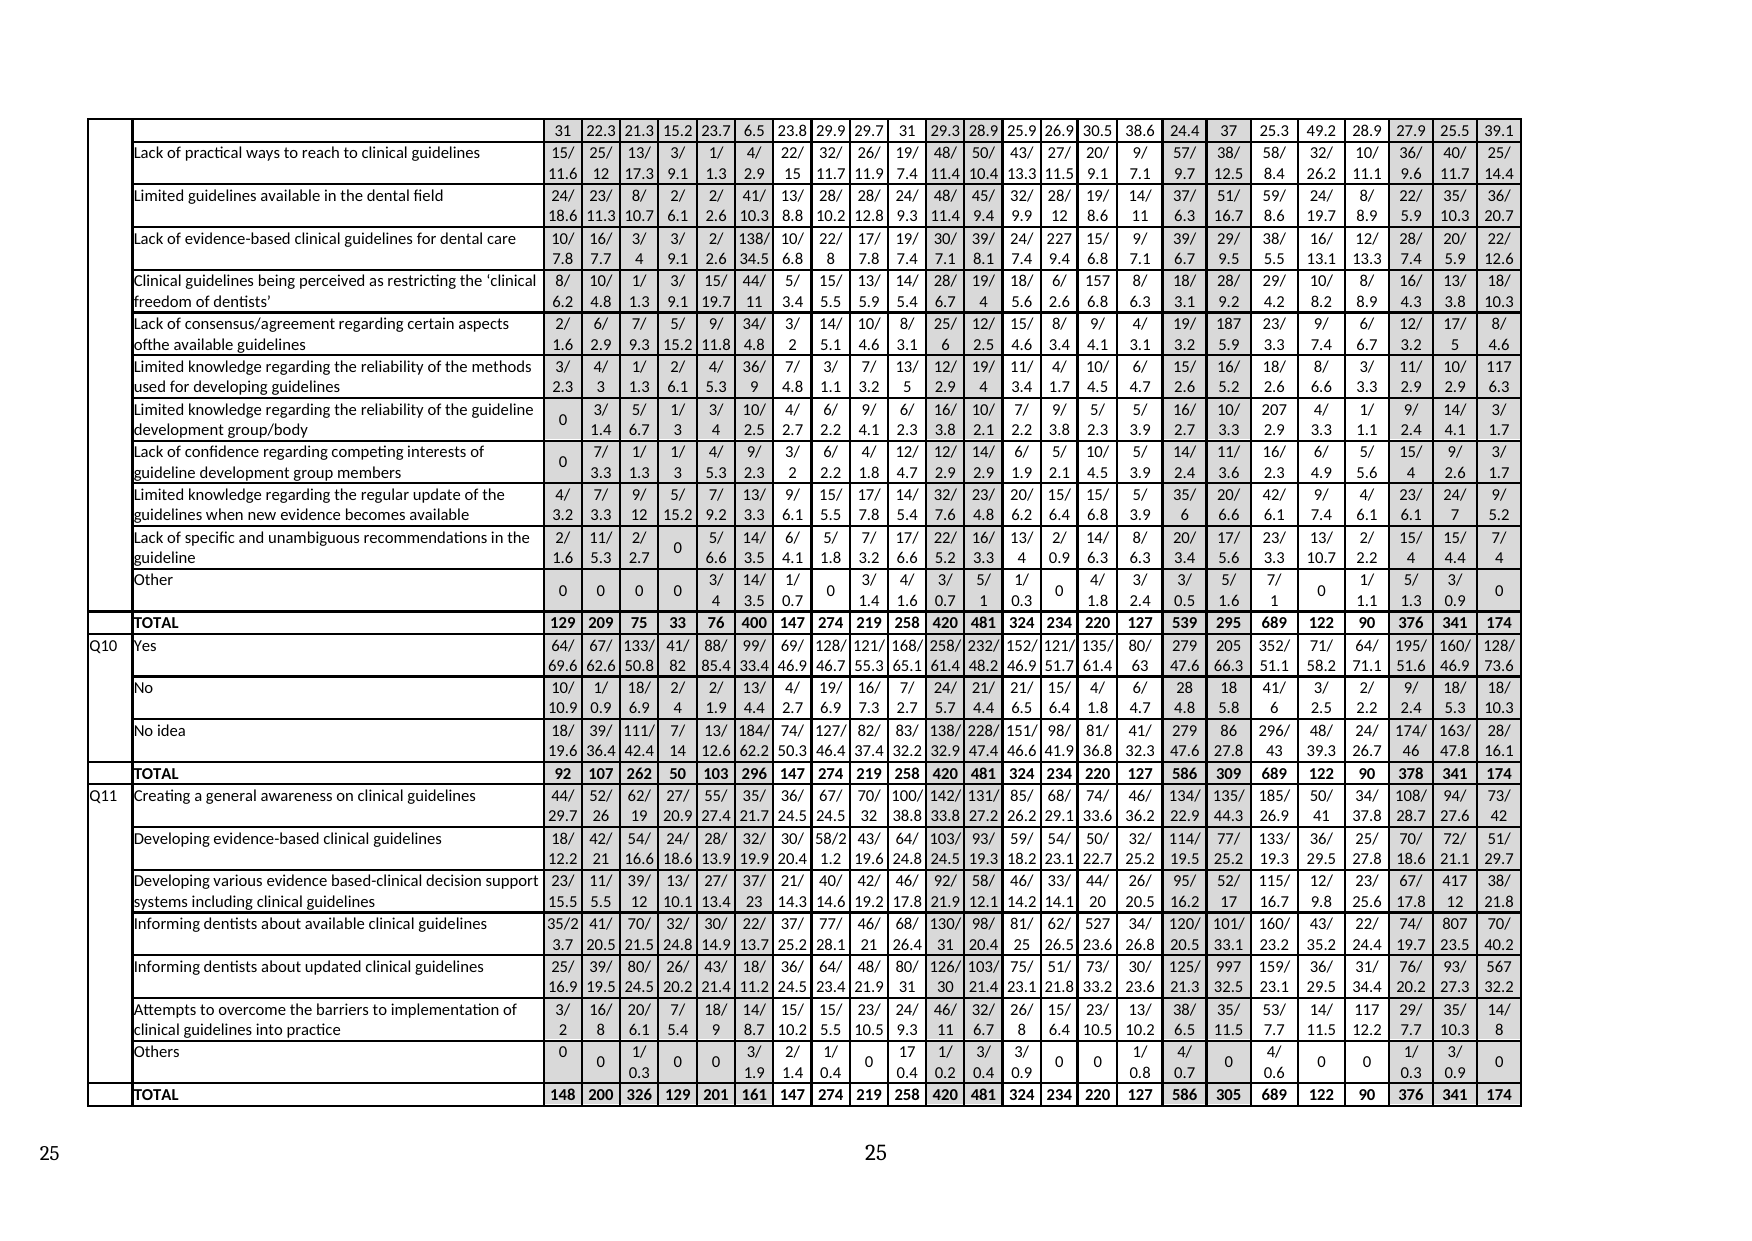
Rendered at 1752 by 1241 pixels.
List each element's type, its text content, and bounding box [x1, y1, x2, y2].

table_cell 32/ 9.9 [1004, 185, 1040, 226]
table_cell 539 [1164, 613, 1205, 633]
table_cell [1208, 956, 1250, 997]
table_cell 25/ 14.4 [1478, 143, 1520, 183]
table_cell 19/ 3.2 [1164, 314, 1205, 354]
table_cell 130/ 31 [927, 914, 963, 954]
table_cell 0 [1478, 570, 1520, 610]
table_cell 7/ 3.2 [851, 527, 887, 568]
table_cell 18/ 5.3 [1434, 678, 1476, 718]
table_cell 16/ 4.3 [1390, 271, 1432, 311]
table_cell 46/ 14.2 [1004, 871, 1040, 911]
table_cell 586 [1164, 763, 1205, 783]
table_cell 7/ 1 [1252, 570, 1297, 610]
table_cell 63/ 26.9 [1042, 120, 1076, 141]
table_cell 151/ 46.6 [1004, 720, 1040, 761]
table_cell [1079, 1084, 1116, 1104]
table_cell 34/ 37.8 [1346, 785, 1388, 826]
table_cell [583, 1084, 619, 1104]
table_cell 3/ 1.4 [583, 399, 619, 439]
table_cell 18 5.8 [1208, 678, 1250, 718]
table_cell 73/ 42 [1478, 785, 1520, 826]
table_cell 32/ 26.2 [1299, 143, 1344, 183]
table_cell 50/ 10.4 [965, 143, 1001, 183]
table_cell 8/ 8.9 [1346, 271, 1388, 311]
table_cell 157 6.8 [1079, 271, 1116, 311]
table_cell 47/ 22.3 [583, 120, 619, 141]
table_cell [89, 763, 131, 783]
table_cell 39/ 12 [621, 871, 657, 911]
table_cell 5/ 15.2 [659, 484, 696, 525]
table_cell 23/ 3.3 [1252, 314, 1297, 354]
table_cell 25/ 12 [583, 143, 619, 183]
table_cell 95/ 16.2 [1164, 871, 1205, 911]
table_cell 5/ 3.4 [774, 271, 810, 311]
table_cell 8/ 6.6 [1299, 356, 1344, 397]
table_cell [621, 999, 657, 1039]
table_cell 7/ 14 [659, 720, 696, 761]
table_cell Developing various evidence based-clinical decision support systems including clinical guidelines [134, 871, 543, 911]
table_cell 6/ 4.7 [1118, 356, 1161, 397]
table_cell 8/ 10.7 [621, 185, 657, 226]
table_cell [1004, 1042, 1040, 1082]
table_cell 41/ 10.3 [736, 185, 772, 226]
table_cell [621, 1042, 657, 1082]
table_cell 10/ 2.1 [965, 399, 1001, 439]
table_cell 127 [1118, 763, 1161, 783]
table_cell 4/ 3 [583, 356, 619, 397]
table_cell 258 [889, 613, 925, 633]
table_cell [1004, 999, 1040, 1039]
table_cell 12/ 2.9 [927, 356, 963, 397]
table_cell 99/ 33.4 [736, 635, 772, 675]
table_cell 32/ 25.2 [1118, 828, 1161, 869]
table_cell 234 [1042, 613, 1076, 633]
table_cell 67/ 17.8 [1390, 871, 1432, 911]
table_cell 108/ 28.7 [1390, 785, 1432, 826]
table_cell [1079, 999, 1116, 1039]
table_cell 10/ 11.1 [1346, 143, 1388, 183]
table_cell 77/ 28.1 [813, 914, 849, 954]
table_cell 103/ 24.5 [927, 828, 963, 869]
table_cell 62/ 26.5 [1042, 914, 1076, 954]
table_cell 3/ 3.3 [1346, 356, 1388, 397]
table_cell 324 [1004, 613, 1040, 633]
table_cell 228/ 47.4 [965, 720, 1001, 761]
table_cell 16/ 3.3 [965, 527, 1001, 568]
table_cell 10/ 2.5 [736, 399, 772, 439]
table_cell 13/ 5.9 [851, 271, 887, 311]
table_cell 527 23.6 [1079, 914, 1116, 954]
table_cell 50/ 22.7 [1079, 828, 1116, 869]
table_cell 13/ 10.1 [659, 871, 696, 911]
table_cell 20/ 9.1 [1079, 143, 1116, 183]
table_cell 174 [1478, 613, 1520, 633]
table_cell 20/ 6.2 [1004, 484, 1040, 525]
table_cell 12/ 13.3 [1346, 228, 1388, 269]
table_cell 128/ 73.6 [1478, 635, 1520, 675]
table_cell 15/ 6.8 [1079, 228, 1116, 269]
table_cell 94/ 27.6 [1434, 785, 1476, 826]
table_cell 7/ 2.2 [1004, 399, 1040, 439]
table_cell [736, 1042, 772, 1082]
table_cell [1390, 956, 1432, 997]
table_cell 82/ 37.4 [851, 720, 887, 761]
table_cell 138/ 32.9 [927, 720, 963, 761]
table_cell 8/ 6.2 [545, 271, 581, 311]
table_cell 341 [1434, 763, 1476, 783]
table_cell 14/ 5.4 [889, 271, 925, 311]
table_cell 43/ 19.6 [851, 828, 887, 869]
table_cell 86 27.8 [1208, 720, 1250, 761]
table_cell 19/ 7.4 [889, 143, 925, 183]
table_cell 219 [851, 763, 887, 783]
table_cell 28/ 16.1 [1478, 720, 1520, 761]
table_cell 3/ 1.7 [1478, 442, 1520, 482]
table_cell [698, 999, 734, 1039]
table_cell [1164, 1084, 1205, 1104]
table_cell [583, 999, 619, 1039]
table_cell 55/ 27.4 [698, 785, 734, 826]
table_cell 12/ 2.9 [927, 442, 963, 482]
table_cell 12/ 3.2 [1390, 314, 1432, 354]
table_cell 6/ 2.2 [813, 442, 849, 482]
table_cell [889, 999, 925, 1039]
table_cell Yes [134, 635, 543, 675]
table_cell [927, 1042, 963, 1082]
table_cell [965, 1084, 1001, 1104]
table_cell 28/ 7.4 [1390, 228, 1432, 269]
table_cell 15/ 19.7 [698, 271, 734, 311]
table_cell 41/ 82 [659, 635, 696, 675]
table_cell 6/ 2.6 [1042, 271, 1076, 311]
table_cell 3/ 0.5 [1164, 570, 1205, 610]
table_cell Informing dentists about available clinical guidelines [134, 914, 543, 954]
table_cell 93/ 19.3 [965, 828, 1001, 869]
table_cell 3/ 0.9 [1434, 570, 1476, 610]
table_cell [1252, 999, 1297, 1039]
table_cell 38/ 5.5 [1252, 228, 1297, 269]
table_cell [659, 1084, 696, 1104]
table_cell 40/ 14.6 [813, 871, 849, 911]
table_cell 258/ 61.4 [927, 635, 963, 675]
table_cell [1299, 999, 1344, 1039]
table_cell 2/ 1.6 [545, 527, 581, 568]
table_cell 100/ 38.8 [889, 785, 925, 826]
table_cell 9/ 7.4 [1299, 484, 1344, 525]
table_cell 28/ 9.2 [1208, 271, 1250, 311]
table_cell 28 4.8 [1164, 678, 1205, 718]
table_cell 39/ 19.5 [583, 956, 619, 997]
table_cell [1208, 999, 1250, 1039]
table_cell 279 47.6 [1164, 720, 1205, 761]
table_cell 70/ 40.2 [1478, 914, 1520, 954]
table_cell 5/ 1 [965, 570, 1001, 610]
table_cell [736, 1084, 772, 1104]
table_cell 0 [659, 527, 696, 568]
table_cell 101/ 33.1 [1208, 914, 1250, 954]
table_cell 21/ 14.3 [774, 871, 810, 911]
table_cell 71/ 58.2 [1299, 635, 1344, 675]
table_cell 46/ 21 [851, 914, 887, 954]
table_cell 1/ 0.3 [1004, 570, 1040, 610]
table_cell 68/ 29.1 [1042, 785, 1076, 826]
table_cell 67/ 30.5 [1079, 120, 1116, 141]
table_cell 34/ 4.8 [736, 314, 772, 354]
table_cell 420 [927, 763, 963, 783]
table_cell 23/ 4.8 [965, 484, 1001, 525]
table_cell 8/ 8.9 [1346, 185, 1388, 226]
table_cell 114/ 19.5 [1164, 828, 1205, 869]
table_cell 4/ 6.1 [1346, 484, 1388, 525]
table_cell 262 [621, 763, 657, 783]
table_cell 131/ 27.2 [965, 785, 1001, 826]
table_cell Limited knowledge regarding the reliability of the methods used for developing guidelines [134, 356, 543, 397]
table_cell 0 [1299, 570, 1344, 610]
table_cell 2/ 6.1 [659, 356, 696, 397]
table_cell 481 [965, 613, 1001, 633]
table_cell TOTAL [134, 763, 543, 783]
table_cell 113/ 37 [1208, 120, 1250, 141]
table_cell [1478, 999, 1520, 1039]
table_cell 220 [1079, 763, 1116, 783]
table_cell 39/ 6.7 [1164, 228, 1205, 269]
table_cell 13/ 17.3 [621, 143, 657, 183]
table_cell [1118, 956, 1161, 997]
table_cell 1/ 0.7 [774, 570, 810, 610]
table_cell 133/ 50.8 [621, 635, 657, 675]
table_cell 23/ 15.5 [545, 871, 581, 911]
table_cell 232/ 48.2 [965, 635, 1001, 675]
table_cell 160/ 46.9 [1434, 635, 1476, 675]
table_cell 69/ 46.9 [774, 635, 810, 675]
table_cell 7/ 9.3 [621, 314, 657, 354]
table_cell 10/ 6.8 [774, 228, 810, 269]
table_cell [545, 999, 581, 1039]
table_cell 48/ 39.3 [1299, 720, 1344, 761]
table_cell 36/ 24.5 [774, 785, 810, 826]
table_cell 0 [583, 570, 619, 610]
table_cell 68/ 26.4 [889, 914, 925, 954]
table_cell 23/ 25.6 [1346, 871, 1388, 911]
table_cell 3/ 4 [698, 399, 734, 439]
table_cell 50/ 41 [1299, 785, 1344, 826]
table_cell Limited guidelines available in the dental field [134, 185, 543, 226]
table_cell 24/ 19.7 [1299, 185, 1344, 226]
table_cell 324 [1004, 763, 1040, 783]
table_cell Clinical guidelines being perceived as restricting the ‘clinical freedom of dentists’ [134, 271, 543, 311]
table_cell 14/ 5.1 [813, 314, 849, 354]
table_cell 13/ 5 [889, 356, 925, 397]
table_cell 3/ 2.4 [1118, 570, 1161, 610]
table_cell 24/ 9.3 [889, 185, 925, 226]
table_cell 174/ 25.3 [1252, 120, 1297, 141]
table_cell 3/ 9.1 [659, 271, 696, 311]
table_cell 9/ 6.5 [736, 120, 772, 141]
table_cell Limited knowledge regarding the regular update of the guidelines when new evidence becomes available [134, 484, 543, 525]
table_cell 46/ 36.2 [1118, 785, 1161, 826]
table_cell 1/ 1.1 [1346, 399, 1388, 439]
table_cell 1/ 1.3 [621, 271, 657, 311]
table_cell 12/ 9.8 [1299, 871, 1344, 911]
table_cell 64/ 23.4 [813, 956, 849, 997]
table_cell 195/ 51.6 [1390, 635, 1432, 675]
table_cell 6/ 4.1 [774, 527, 810, 568]
table_cell 168/ 65.1 [889, 635, 925, 675]
table_cell 64/ 24.8 [889, 828, 925, 869]
table_cell 22/ 12.6 [1478, 228, 1520, 269]
table_cell 74/ 19.7 [1390, 914, 1432, 954]
table_cell 27/ 20.9 [659, 785, 696, 826]
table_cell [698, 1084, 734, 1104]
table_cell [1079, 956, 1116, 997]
table_cell 220 [1079, 613, 1116, 633]
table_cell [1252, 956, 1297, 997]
table_cell 42/ 21 [583, 828, 619, 869]
table_cell 117 6.3 [1478, 356, 1520, 397]
table_cell 18/ 10.3 [1478, 271, 1520, 311]
table_cell 274 [813, 763, 849, 783]
table_cell 28/ 13.9 [698, 828, 734, 869]
table_cell 22/ 5.2 [927, 527, 963, 568]
table_cell 7/ 4.8 [774, 356, 810, 397]
table_cell 22/ 15 [774, 143, 810, 183]
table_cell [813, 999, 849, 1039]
table_cell 400 [736, 613, 772, 633]
table_cell 80/ 31 [889, 120, 925, 141]
table_cell 72/ 21.1 [1434, 828, 1476, 869]
table_cell 35/ 6 [1164, 484, 1205, 525]
table_cell 9/ 7.1 [1118, 228, 1161, 269]
table_cell 28/ 12.8 [851, 185, 887, 226]
table_cell 5/ 1.8 [813, 527, 849, 568]
table_cell 6/ 6.7 [1346, 314, 1388, 354]
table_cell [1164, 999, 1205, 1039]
table_cell 18/ 19.6 [545, 720, 581, 761]
table_cell 7/ 3.3 [583, 484, 619, 525]
table_cell 5/ 5.6 [1346, 442, 1388, 482]
table_cell 120/ 20.5 [1164, 914, 1205, 954]
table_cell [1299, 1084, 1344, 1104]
table_cell 41/ 6 [1252, 678, 1297, 718]
table_cell 127/ 46.4 [813, 720, 849, 761]
table_cell 4/ 1.6 [889, 570, 925, 610]
table_cell 28/ 12 [1042, 185, 1076, 226]
table_cell 16/ 7.7 [583, 228, 619, 269]
table_cell 39/ 8.1 [965, 228, 1001, 269]
table_cell 90 [1346, 763, 1388, 783]
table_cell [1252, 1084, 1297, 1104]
table_cell 17/ 6.6 [889, 527, 925, 568]
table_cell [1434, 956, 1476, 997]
table_cell 68/ 39.1 [1478, 120, 1520, 141]
table_cell 24/ 7.4 [1004, 228, 1040, 269]
table_cell 26/ 20.2 [659, 956, 696, 997]
table_cell 4/ 1.8 [1079, 678, 1116, 718]
table_cell 46/ 17.8 [889, 871, 925, 911]
table_cell 4/ 5.3 [698, 442, 734, 482]
table_cell 10/ 4.6 [851, 314, 887, 354]
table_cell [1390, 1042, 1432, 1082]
table_cell Limited knowledge regarding the reliability of the guideline development group/body [134, 399, 543, 439]
table_cell 9/ 7.1 [1118, 143, 1161, 183]
table_cell 126/ 30 [927, 956, 963, 997]
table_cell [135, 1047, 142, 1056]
table_cell 84/ 25.9 [1004, 120, 1040, 141]
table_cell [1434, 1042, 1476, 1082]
table_cell No idea [134, 720, 543, 761]
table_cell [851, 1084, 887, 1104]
table_cell 35/ 21.7 [736, 785, 772, 826]
table_cell 1/ 3 [659, 442, 696, 482]
table_cell 2/ 0.9 [1042, 527, 1076, 568]
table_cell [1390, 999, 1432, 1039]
table_cell 142/ 33.8 [927, 785, 963, 826]
table_cell 0 [621, 570, 657, 610]
table_cell 44/ 11 [736, 271, 772, 311]
table_cell 8/ 6.3 [1118, 527, 1161, 568]
table_cell 227 9.4 [1042, 228, 1076, 269]
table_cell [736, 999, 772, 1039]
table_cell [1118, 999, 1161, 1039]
table_cell 0 [1042, 570, 1076, 610]
table_cell 18/ 6.9 [621, 678, 657, 718]
table_cell 24/ 18.6 [659, 828, 696, 869]
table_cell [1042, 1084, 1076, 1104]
table_cell 32/ 11.7 [813, 143, 849, 183]
table_cell Lack of consensus/agreement regarding certain aspects ofthe available guidelines [134, 314, 543, 354]
table_cell 22/ 24.4 [1346, 914, 1388, 954]
table_cell 17/ 7.8 [851, 484, 887, 525]
table_cell 13/ 3.3 [736, 484, 772, 525]
table_cell 6/ 2.3 [889, 399, 925, 439]
table_cell 87/ 25.5 [1434, 120, 1476, 141]
table_cell 70/ 21.5 [621, 914, 657, 954]
table_cell 1/ 3 [659, 399, 696, 439]
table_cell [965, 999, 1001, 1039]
table_cell 29/ 4.2 [1252, 271, 1297, 311]
table_cell 138/ 34.5 [736, 228, 772, 269]
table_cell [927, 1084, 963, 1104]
table_cell 135/ 61.4 [1079, 635, 1116, 675]
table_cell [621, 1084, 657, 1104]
table_cell 21/ 6.5 [1004, 678, 1040, 718]
table_cell 9/ 5.2 [1478, 484, 1520, 525]
table_cell 3/ 9.1 [659, 143, 696, 183]
table_cell 35/ 23.8 [774, 120, 810, 141]
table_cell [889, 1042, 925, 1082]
table_cell 24/ 18.6 [545, 185, 581, 226]
table_cell 3/ 0.7 [927, 570, 963, 610]
table_cell 10/ 7.8 [545, 228, 581, 269]
table_cell 163/ 47.8 [1434, 720, 1476, 761]
table_cell 127 [1118, 613, 1161, 633]
table_cell 28/ 10.2 [813, 185, 849, 226]
table_cell 43/ 35.2 [1299, 914, 1344, 954]
table_cell 36/ 9.6 [1390, 143, 1432, 183]
table_cell 54/ 23.1 [1042, 828, 1076, 869]
table_cell 22/ 5.9 [1390, 185, 1432, 226]
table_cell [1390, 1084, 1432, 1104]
table_cell 15/ 5.5 [813, 484, 849, 525]
table_cell 3/ 2 [774, 314, 810, 354]
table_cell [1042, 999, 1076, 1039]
table_cell 48/ 11.4 [927, 143, 963, 183]
table_cell 107 [583, 763, 619, 783]
table_cell 50 [659, 763, 696, 783]
table_cell 19/ 8.6 [1079, 185, 1116, 226]
table_cell 8/ 3.4 [1042, 314, 1076, 354]
table_cell 274 [813, 613, 849, 633]
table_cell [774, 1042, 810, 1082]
table_cell 279 47.6 [1164, 635, 1205, 675]
table_cell 185/ 26.9 [1252, 785, 1297, 826]
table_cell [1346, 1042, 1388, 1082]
table_cell 9/ 3.8 [1042, 399, 1076, 439]
table_cell 174/ 46 [1390, 720, 1432, 761]
table_cell 83/ 32.2 [889, 720, 925, 761]
table_cell 13/ 4 [1004, 527, 1040, 568]
table_cell 234 [1042, 763, 1076, 783]
table_cell 18/ 23.7 [698, 120, 734, 141]
table_cell 26/ 28.9 [1346, 120, 1388, 141]
table_cell 40/ 11.7 [1434, 143, 1476, 183]
table_cell 4/ 3.3 [1299, 399, 1344, 439]
table_cell Lack of specific and unambiguous recommendations in the guideline [134, 527, 543, 568]
table_cell 15/ 4 [1390, 527, 1432, 568]
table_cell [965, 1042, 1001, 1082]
table_cell 44/ 29.7 [545, 785, 581, 826]
table_cell 14/ 2.9 [965, 442, 1001, 482]
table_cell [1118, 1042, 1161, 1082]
table_cell 18/ 10.3 [1478, 678, 1520, 718]
table_cell Lack of practical ways to reach to clinical guidelines [134, 143, 543, 183]
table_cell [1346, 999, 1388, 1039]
table_cell Q11 [89, 785, 131, 1082]
table_cell 0 [813, 570, 849, 610]
table_cell 74/ 50.3 [774, 720, 810, 761]
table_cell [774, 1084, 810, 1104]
table_cell 17/ 7.8 [851, 228, 887, 269]
table_cell 0 [659, 570, 696, 610]
table_cell 16/ 3.8 [927, 399, 963, 439]
table_cell 19/ 4 [965, 271, 1001, 311]
table_cell 9/ 2.4 [1390, 678, 1432, 718]
table_cell 17/ 5 [1434, 314, 1476, 354]
table_cell 92/ 21.9 [927, 871, 963, 911]
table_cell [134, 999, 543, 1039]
table_cell 14/ 2.4 [1164, 442, 1205, 482]
table_cell 16/ 7.3 [851, 678, 887, 718]
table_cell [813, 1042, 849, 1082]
table_cell Other [134, 570, 543, 610]
table_cell 0 [545, 442, 581, 482]
table_cell 37/ 6.3 [1164, 185, 1205, 226]
table_cell 4/ 2.7 [774, 678, 810, 718]
table_cell 2/ 2.2 [1346, 527, 1388, 568]
table_cell 0 [545, 399, 581, 439]
table_cell 36/ 29.5 [1299, 828, 1344, 869]
table_cell 6/ 1.9 [1004, 442, 1040, 482]
table_cell 98/ 41.9 [1042, 720, 1076, 761]
table_cell 16/ 21.3 [621, 120, 657, 141]
table_cell 51/ 29.7 [1478, 828, 1520, 869]
table_cell 58/ 8.4 [1252, 143, 1297, 183]
table_cell 2/ 2.7 [621, 527, 657, 568]
table_cell 296/ 43 [1252, 720, 1297, 761]
table_cell 51/ 21.8 [1042, 956, 1076, 997]
table_cell 14/ 4.1 [1434, 399, 1476, 439]
table_cell 258 [889, 763, 925, 783]
table_cell 10/ 4.5 [1079, 356, 1116, 397]
table_cell 5/ 2.1 [1042, 442, 1076, 482]
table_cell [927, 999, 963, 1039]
table_cell 3/ 1.4 [851, 570, 887, 610]
table_cell 27/ 13.4 [698, 871, 734, 911]
table_cell 11/ 5.5 [583, 871, 619, 911]
table_cell 29/ 9.5 [1208, 228, 1250, 269]
table_cell 80/ 31 [889, 956, 925, 997]
table_cell 10/ 4.8 [583, 271, 619, 311]
table_cell 9/ 2.6 [1434, 442, 1476, 482]
table_cell 43/ 21.4 [698, 956, 734, 997]
table_cell 76 [698, 613, 734, 633]
table_cell 24/ 26.7 [1346, 720, 1388, 761]
table_cell 13/ 3.8 [1434, 271, 1476, 311]
table_cell 4/ 2.9 [736, 143, 772, 183]
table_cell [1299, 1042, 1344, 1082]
table_cell 7/ 3.3 [583, 442, 619, 482]
table_cell 4/ 5.3 [698, 356, 734, 397]
table_cell 54/ 16.6 [621, 828, 657, 869]
table_cell 9/ 4.1 [1079, 314, 1116, 354]
table_cell 1/ 1.3 [698, 143, 734, 183]
table_cell 7/ 3.2 [851, 356, 887, 397]
table_cell 74/ 33.6 [1079, 785, 1116, 826]
table_cell 4/ 3.1 [1118, 314, 1161, 354]
table_cell 807 23.5 [1434, 914, 1476, 954]
table_cell No [134, 678, 543, 718]
table_cell 18/ 2.6 [1252, 356, 1297, 397]
table_cell 59/ 8.6 [1252, 185, 1297, 226]
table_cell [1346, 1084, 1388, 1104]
table_cell 59/ 18.2 [1004, 828, 1040, 869]
table_cell 5/ 15.2 [659, 120, 696, 141]
table_cell 5/ 6.6 [698, 527, 734, 568]
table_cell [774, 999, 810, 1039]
table_cell 5/ 15.2 [659, 314, 696, 354]
table_cell 13/ 8.8 [774, 185, 810, 226]
table_cell TOTAL [134, 613, 543, 633]
table_cell 42/ 19.2 [851, 871, 887, 911]
table_cell 4/ 1.8 [851, 442, 887, 482]
table_cell 32/ 19.9 [736, 828, 772, 869]
table_cell 28/ 6.7 [927, 271, 963, 311]
table_cell 376 [1390, 613, 1432, 633]
table_cell 219 [851, 613, 887, 633]
table_cell 1/ 0.9 [583, 678, 619, 718]
table_cell 15/ 6.4 [1042, 678, 1076, 718]
table_cell 19/ 4 [965, 356, 1001, 397]
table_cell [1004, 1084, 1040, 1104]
table_cell 82/ 29.9 [813, 120, 849, 141]
table_cell 9/ 12 [621, 484, 657, 525]
table_cell 1/ 1.3 [621, 442, 657, 482]
table_cell 43/ 13.3 [1004, 143, 1040, 183]
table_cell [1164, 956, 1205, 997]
table_cell 7/ 4 [1478, 527, 1520, 568]
table_cell 10/ 4.5 [1079, 442, 1116, 482]
table_cell 49/ 38.6 [1118, 120, 1161, 141]
table_cell 2/ 1.9 [698, 678, 734, 718]
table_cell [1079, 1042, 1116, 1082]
table_cell 98/ 20.4 [965, 914, 1001, 954]
table_cell 10/ 2.9 [1434, 356, 1476, 397]
table_cell 10/ 10.9 [545, 678, 581, 718]
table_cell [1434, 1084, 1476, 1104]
table_cell 20/ 3.4 [1164, 527, 1205, 568]
table_cell 30/ 20.4 [774, 828, 810, 869]
table_cell 16/ 13.1 [1299, 228, 1344, 269]
table_cell 16/ 5.2 [1208, 356, 1250, 397]
table_cell 115/ 16.7 [1252, 871, 1297, 911]
table_cell 90 [1346, 613, 1388, 633]
table_cell 7/ 2.7 [889, 678, 925, 718]
table_cell 11/ 3.4 [1004, 356, 1040, 397]
table_cell 52/ 26 [583, 785, 619, 826]
table_cell 23/ 3.3 [1252, 527, 1297, 568]
table_cell 70/ 32 [851, 785, 887, 826]
table_cell [89, 613, 131, 633]
table_cell 209 [583, 613, 619, 633]
table_cell 25/ 6 [927, 314, 963, 354]
table_cell 160/ 23.2 [1252, 914, 1297, 954]
table_cell 30/ 14.9 [698, 914, 734, 954]
table_cell 81/ 25 [1004, 914, 1040, 954]
table_cell 3/ 1.1 [813, 356, 849, 397]
table_cell 6/ 4.7 [1118, 678, 1161, 718]
table_cell 70/ 18.6 [1390, 828, 1432, 869]
table_cell 18/ 12.2 [545, 828, 581, 869]
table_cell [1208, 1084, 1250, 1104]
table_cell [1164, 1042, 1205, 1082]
table_cell 296 [736, 763, 772, 783]
table_cell 14/ 3.5 [736, 527, 772, 568]
table_cell 18/ 11.2 [736, 956, 772, 997]
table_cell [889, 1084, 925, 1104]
table_cell 58/21.2 [813, 828, 849, 869]
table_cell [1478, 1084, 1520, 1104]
table_cell 3/ 2 [774, 442, 810, 482]
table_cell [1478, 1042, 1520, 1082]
table_cell 42/ 6.1 [1252, 484, 1297, 525]
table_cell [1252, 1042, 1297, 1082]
table_cell 37/ 23 [736, 871, 772, 911]
table_cell 4/ 2.7 [774, 399, 810, 439]
table_cell 3/ 1.7 [1478, 399, 1520, 439]
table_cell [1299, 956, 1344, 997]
table_cell 5/ 6.7 [621, 399, 657, 439]
table_cell 41/ 32.3 [1118, 720, 1161, 761]
table_cell Informing dentists about updated clinical guidelines [134, 956, 543, 997]
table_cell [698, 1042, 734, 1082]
table_cell 12/ 4.7 [889, 442, 925, 482]
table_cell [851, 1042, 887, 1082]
table_cell 6/ 2.2 [813, 399, 849, 439]
table_cell 134/ 22.9 [1164, 785, 1205, 826]
table_cell 135/ 44.3 [1208, 785, 1250, 826]
table_cell 3/ 4 [621, 228, 657, 269]
table_cell 40/ 31 [545, 120, 581, 141]
table_cell 128/ 46.7 [813, 635, 849, 675]
table_cell 67/ 24.5 [813, 785, 849, 826]
table_cell 33/ 14.1 [1042, 871, 1076, 911]
table_cell 11/ 3.6 [1208, 442, 1250, 482]
table_cell 15/ 11.6 [545, 143, 581, 183]
table_cell 14/ 11 [1118, 185, 1161, 226]
table_cell 5/ 3.9 [1118, 442, 1161, 482]
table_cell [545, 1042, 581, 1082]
table_cell 64/ 69.6 [545, 635, 581, 675]
table_cell 309 [1208, 763, 1250, 783]
table_cell 3/ 2.3 [545, 356, 581, 397]
table_cell 121/ 51.7 [1042, 635, 1076, 675]
table_cell 75 [621, 613, 657, 633]
table_cell 39/ 36.4 [583, 720, 619, 761]
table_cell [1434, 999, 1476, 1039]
table_cell 10/ 8.2 [1299, 271, 1344, 311]
table_cell 4/ 1.7 [1042, 356, 1076, 397]
table_cell 5/ 1.3 [1390, 570, 1432, 610]
table_cell 9/ 2.4 [1390, 399, 1432, 439]
table_cell 13/ 10.7 [1299, 527, 1344, 568]
table_cell 15/ 6.8 [1079, 484, 1116, 525]
table_cell 34/ 26.8 [1118, 914, 1161, 954]
table_cell 26/ 20.5 [1118, 871, 1161, 911]
table_cell 105/ 27.9 [1390, 120, 1432, 141]
table_cell 41/ 20.5 [583, 914, 619, 954]
table_cell 15/ 4.6 [1004, 314, 1040, 354]
table_cell 15/ 4.4 [1434, 527, 1476, 568]
table_cell 25/ 27.8 [1346, 828, 1388, 869]
table_cell 15/ 2.6 [1164, 356, 1205, 397]
table_cell 38/ 12.5 [1208, 143, 1250, 183]
table_cell 27/ 11.5 [1042, 143, 1076, 183]
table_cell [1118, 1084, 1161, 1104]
table_cell 81/ 36.8 [1079, 720, 1116, 761]
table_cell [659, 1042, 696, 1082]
table_cell 4/ 1.8 [1079, 570, 1116, 610]
table_cell 52/ 17 [1208, 871, 1250, 911]
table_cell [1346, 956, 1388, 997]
table_cell 121/ 55.3 [851, 635, 887, 675]
table_cell 5/ 3.9 [1118, 484, 1161, 525]
table_cell 37/ 25.2 [774, 914, 810, 954]
table_cell 147 [774, 613, 810, 633]
table_cell Lack of evidence-based clinical guidelines for dental care [134, 228, 543, 269]
table_cell 57/ 9.7 [1164, 143, 1205, 183]
table_cell 24/ 7 [1434, 484, 1476, 525]
table_cell 18/ 5.6 [1004, 271, 1040, 311]
table_cell 3/ 2.5 [1299, 678, 1344, 718]
table_cell 9/ 2.3 [736, 442, 772, 482]
table_cell 14/ 3.5 [736, 570, 772, 610]
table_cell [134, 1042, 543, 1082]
table_cell 8/ 6.3 [1118, 271, 1161, 311]
table_cell 18/ 3.1 [1164, 271, 1205, 311]
table_cell 92 [545, 763, 581, 783]
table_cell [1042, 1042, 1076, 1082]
table_cell 16/ 2.3 [1252, 442, 1297, 482]
table_cell Developing evidence-based clinical guidelines [134, 828, 543, 869]
table_cell 129 [545, 613, 581, 633]
table_cell 184/ 62.2 [736, 720, 772, 761]
table_cell 3/ 4 [698, 570, 734, 610]
table_cell 44/ 20 [1079, 871, 1116, 911]
table_cell 143/ 24.4 [1164, 120, 1205, 141]
table_cell 12/ 2.5 [965, 314, 1001, 354]
table_cell 75/ 23.1 [1004, 956, 1040, 997]
table_cell 9/ 7.4 [1299, 314, 1344, 354]
table_cell 36/ 9 [736, 356, 772, 397]
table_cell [134, 120, 543, 141]
table_cell 152/ 46.9 [1004, 635, 1040, 675]
table_cell 5/ 3.9 [1118, 399, 1161, 439]
table_cell 187 5.9 [1208, 314, 1250, 354]
table_cell 2/ 2.6 [698, 228, 734, 269]
table_cell 25/ 16.9 [545, 956, 581, 997]
table_cell 13/ 4.4 [736, 678, 772, 718]
table_cell 32/ 7.6 [927, 484, 963, 525]
table_cell 122 [1299, 763, 1344, 783]
table_cell 21/ 4.4 [965, 678, 1001, 718]
table_cell 48/ 11.4 [927, 185, 963, 226]
table_cell 9/ 6.1 [774, 484, 810, 525]
table_cell 14/ 6.3 [1079, 527, 1116, 568]
table_cell 5/ 2.3 [1079, 399, 1116, 439]
table_cell Lack of confidence regarding competing interests of guideline development group members [134, 442, 543, 482]
table_cell 9/ 11.8 [698, 314, 734, 354]
table_cell 2/ 4 [659, 678, 696, 718]
table_cell 341 [1434, 613, 1476, 633]
table_cell 85/ 26.2 [1004, 785, 1040, 826]
table_cell 77/ 25.2 [1208, 828, 1250, 869]
table_cell 420 [927, 613, 963, 633]
table_cell 6/ 2.9 [583, 314, 619, 354]
table_cell 2/ 2.6 [698, 185, 734, 226]
table_cell 58/ 12.1 [965, 871, 1001, 911]
table_cell 51/ 16.7 [1208, 185, 1250, 226]
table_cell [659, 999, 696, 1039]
table_cell 19/ 7.4 [889, 228, 925, 269]
table_cell 205 66.3 [1208, 635, 1250, 675]
table_cell 2/ 6.1 [659, 185, 696, 226]
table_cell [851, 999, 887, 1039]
table_cell 19/ 6.9 [813, 678, 849, 718]
table_cell 139/ 28.9 [965, 120, 1001, 141]
table_cell 80/ 63 [1118, 635, 1161, 675]
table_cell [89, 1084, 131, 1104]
table_cell 8/ 3.1 [889, 314, 925, 354]
table_cell 103 [698, 763, 734, 783]
table_cell 62/ 19 [621, 785, 657, 826]
table_cell 9/ 4.1 [851, 399, 887, 439]
table_cell 8/ 4.6 [1478, 314, 1520, 354]
table_cell 26/ 11.9 [851, 143, 887, 183]
table_cell 15/ 4 [1390, 442, 1432, 482]
table_cell 689 [1252, 613, 1297, 633]
table_cell 5/ 1.6 [1208, 570, 1250, 610]
table_cell 103/ 21.4 [965, 956, 1001, 997]
table_cell Creating a general awareness on clinical guidelines [134, 785, 543, 826]
table_cell 1/ 1.3 [621, 356, 657, 397]
table_cell 15/ 5.5 [813, 271, 849, 311]
table_cell 67/ 62.6 [583, 635, 619, 675]
table_cell 11/ 2.9 [1390, 356, 1432, 397]
table_cell 3/ 9.1 [659, 228, 696, 269]
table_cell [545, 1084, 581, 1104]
table_cell 4/ 3.2 [545, 484, 581, 525]
table_cell 14/ 5.4 [889, 484, 925, 525]
table_cell 378 [1390, 763, 1432, 783]
table_cell 417 12 [1434, 871, 1476, 911]
table_cell 30/ 7.1 [927, 228, 963, 269]
table_cell 24/ 5.7 [927, 678, 963, 718]
table_cell 7/ 9.2 [698, 484, 734, 525]
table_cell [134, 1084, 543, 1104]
table_cell 2/ 1.6 [545, 314, 581, 354]
table_cell 64/ 71.1 [1346, 635, 1388, 675]
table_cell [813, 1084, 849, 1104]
table_cell 32/ 24.8 [659, 914, 696, 954]
table_cell 36/ 20.7 [1478, 185, 1520, 226]
table_cell 60/ 49.2 [1299, 120, 1344, 141]
table_cell 11/ 5.3 [583, 527, 619, 568]
table_cell 45/ 9.4 [965, 185, 1001, 226]
table_cell 20/ 5.9 [1434, 228, 1476, 269]
table_cell 689 [1252, 763, 1297, 783]
table_cell 80/ 24.5 [621, 956, 657, 997]
table_cell 35/23.7 [545, 914, 581, 954]
table_cell 36/ 24.5 [774, 956, 810, 997]
table_cell 16/ 2.7 [1164, 399, 1205, 439]
table_cell 23/ 6.1 [1390, 484, 1432, 525]
table_cell 122 [1299, 613, 1344, 633]
table_cell 123/ 29.3 [927, 120, 963, 141]
table_cell 111/ 42.4 [621, 720, 657, 761]
table_cell 33 [659, 613, 696, 633]
table_cell 48/ 21.9 [851, 956, 887, 997]
table_cell 35/ 10.3 [1434, 185, 1476, 226]
table_cell 147 [774, 763, 810, 783]
table_cell 352/ 51.1 [1252, 635, 1297, 675]
table_cell 1/ 1.1 [1346, 570, 1388, 610]
table_cell 15/ 6.4 [1042, 484, 1076, 525]
table_cell 0 [545, 570, 581, 610]
table_cell 38/ 21.8 [1478, 871, 1520, 911]
table_cell 133/ 19.3 [1252, 828, 1297, 869]
table_cell 88/ 85.4 [698, 635, 734, 675]
table_cell 207 2.9 [1252, 399, 1297, 439]
table_cell 295 [1208, 613, 1250, 633]
table_cell 174 [1478, 763, 1520, 783]
table_cell 10/ 3.3 [1208, 399, 1250, 439]
table_cell 20/ 6.6 [1208, 484, 1250, 525]
table_cell 2/ 2.2 [1346, 678, 1388, 718]
table_cell Q10 [89, 635, 131, 761]
table_cell 22/ 8 [813, 228, 849, 269]
table_cell 17/ 5.6 [1208, 527, 1250, 568]
table_cell 22/ 13.7 [736, 914, 772, 954]
table_cell 65/ 29.7 [851, 120, 887, 141]
table_cell 23/ 11.3 [583, 185, 619, 226]
table_cell 6/ 4.9 [1299, 442, 1344, 482]
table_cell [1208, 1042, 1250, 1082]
table_cell 13/ 12.6 [698, 720, 734, 761]
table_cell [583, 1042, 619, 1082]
table_cell 481 [965, 763, 1001, 783]
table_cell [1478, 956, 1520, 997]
